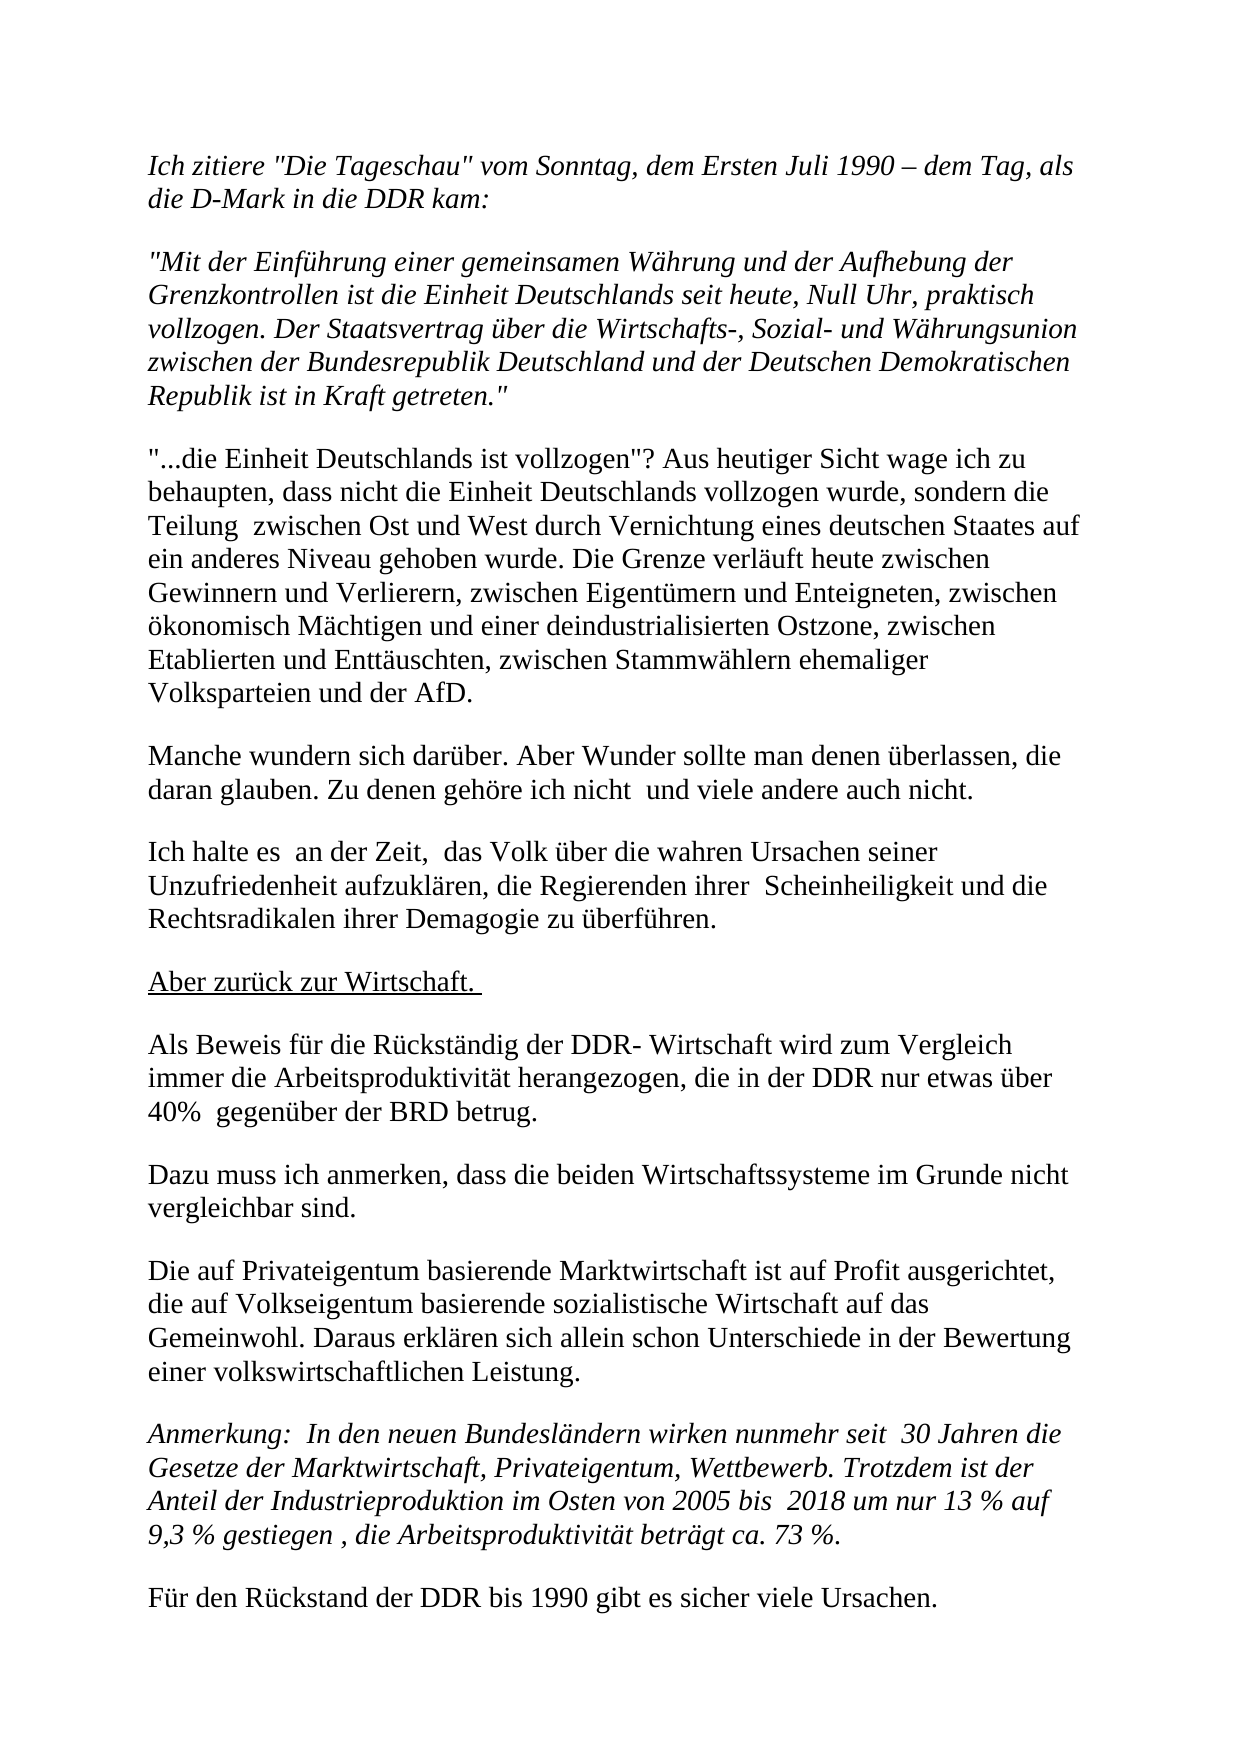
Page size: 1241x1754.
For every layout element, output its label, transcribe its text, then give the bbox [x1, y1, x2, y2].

text Aber zurück zur Wirtschaft. [148, 964, 1093, 998]
text Für den Rückstand der bis 1990 gibt es sicher viele Ursachen. [148, 1580, 1093, 1613]
text Manche wundern sich darüber. Aber Wunder sollte man denen überlassen, die daran glauben. Zu denen gehöre ich nicht und viele andere auch nicht. [148, 738, 1093, 805]
text Dazu muss ich anmerken, dass die beiden Wirtschaftssysteme im Grunde nicht vergleichbar sind. [148, 1157, 1093, 1224]
text Ich halte es an der Zeit, das Volk über die wahren Ursachen seiner Unzufriedenheit aufzuklären, die Regierenden ihrer Scheinheiligkeit und die Rechtsradikalen ihrer Demagogie zu überführen. [148, 834, 1093, 935]
text Anmerkung: In den neuen Bundesländern wirken nunmehr seit 30 Jahren die Gesetze der Marktwirtschaft, Privateigentum, Wettbewerb. Trotzdem ist der Anteil der Industrieproduktion im Osten von 2005 bis 2018 um nur 13 % auf 9,3 % gestiegen , die Arbeitsproduktivität beträgt ca. 73 %. [148, 1416, 1093, 1551]
text Die auf Privateigentum basierende Marktwirtschaft ist auf Profit ausgerichtet, die auf Volkseigentum basierende sozialistische Wirtschaft auf das Gemeinwohl. Daraus erklären sich allein schon Unterschiede in der Bewertung einer volkswirtschaftlichen Leistung. [148, 1253, 1093, 1387]
text Als Beweis für die Rückständig der - Wirtschaft wird zum Vergleich immer die Arbeitsproduktivität herangezogen, die in der nur etwas über 40% gegenüber der BRD betrug. [148, 1027, 1093, 1128]
text "Mit der Einführung einer gemeinsamen Währung und der Aufhebung der Grenzkontrollen ist die Einheit Deutschlands seit heute, Null Uhr, praktisch vollzogen. Der Staatsvertrag über die Wirtschafts-, Sozial- und Währungsunion zwischen der Bundesrepublik Deutschland und der Deutschen Demokratischen Republik ist in Kraft getreten." [148, 244, 1093, 412]
text "...die Einheit Deutschlands ist vollzogen"? Aus heutiger Sicht wage ich zu behaupten, dass nicht die Einheit Deutschlands vollzogen wurde, sondern die Teilung zwischen Ost und West durch Vernichtung eines deutschen Staates auf ein anderes Niveau gehoben wurde. Die Grenze verläuft heute zwischen Gewinnern und Verlierern, zwischen Eigentümern und Enteigneten, zwischen ökonomisch Mächtigen und einer deindustrialisierten Ostzone, zwischen Etablierten und Enttäuschten, zwischen Stammwählern ehemaliger Volksparteien und der AfD. [148, 441, 1093, 709]
text Ich zitiere "Die Tageschau" vom Sonntag, dem Ersten Juli 1990 – dem Tag, als die D-Mark in die kam: [148, 148, 1093, 215]
